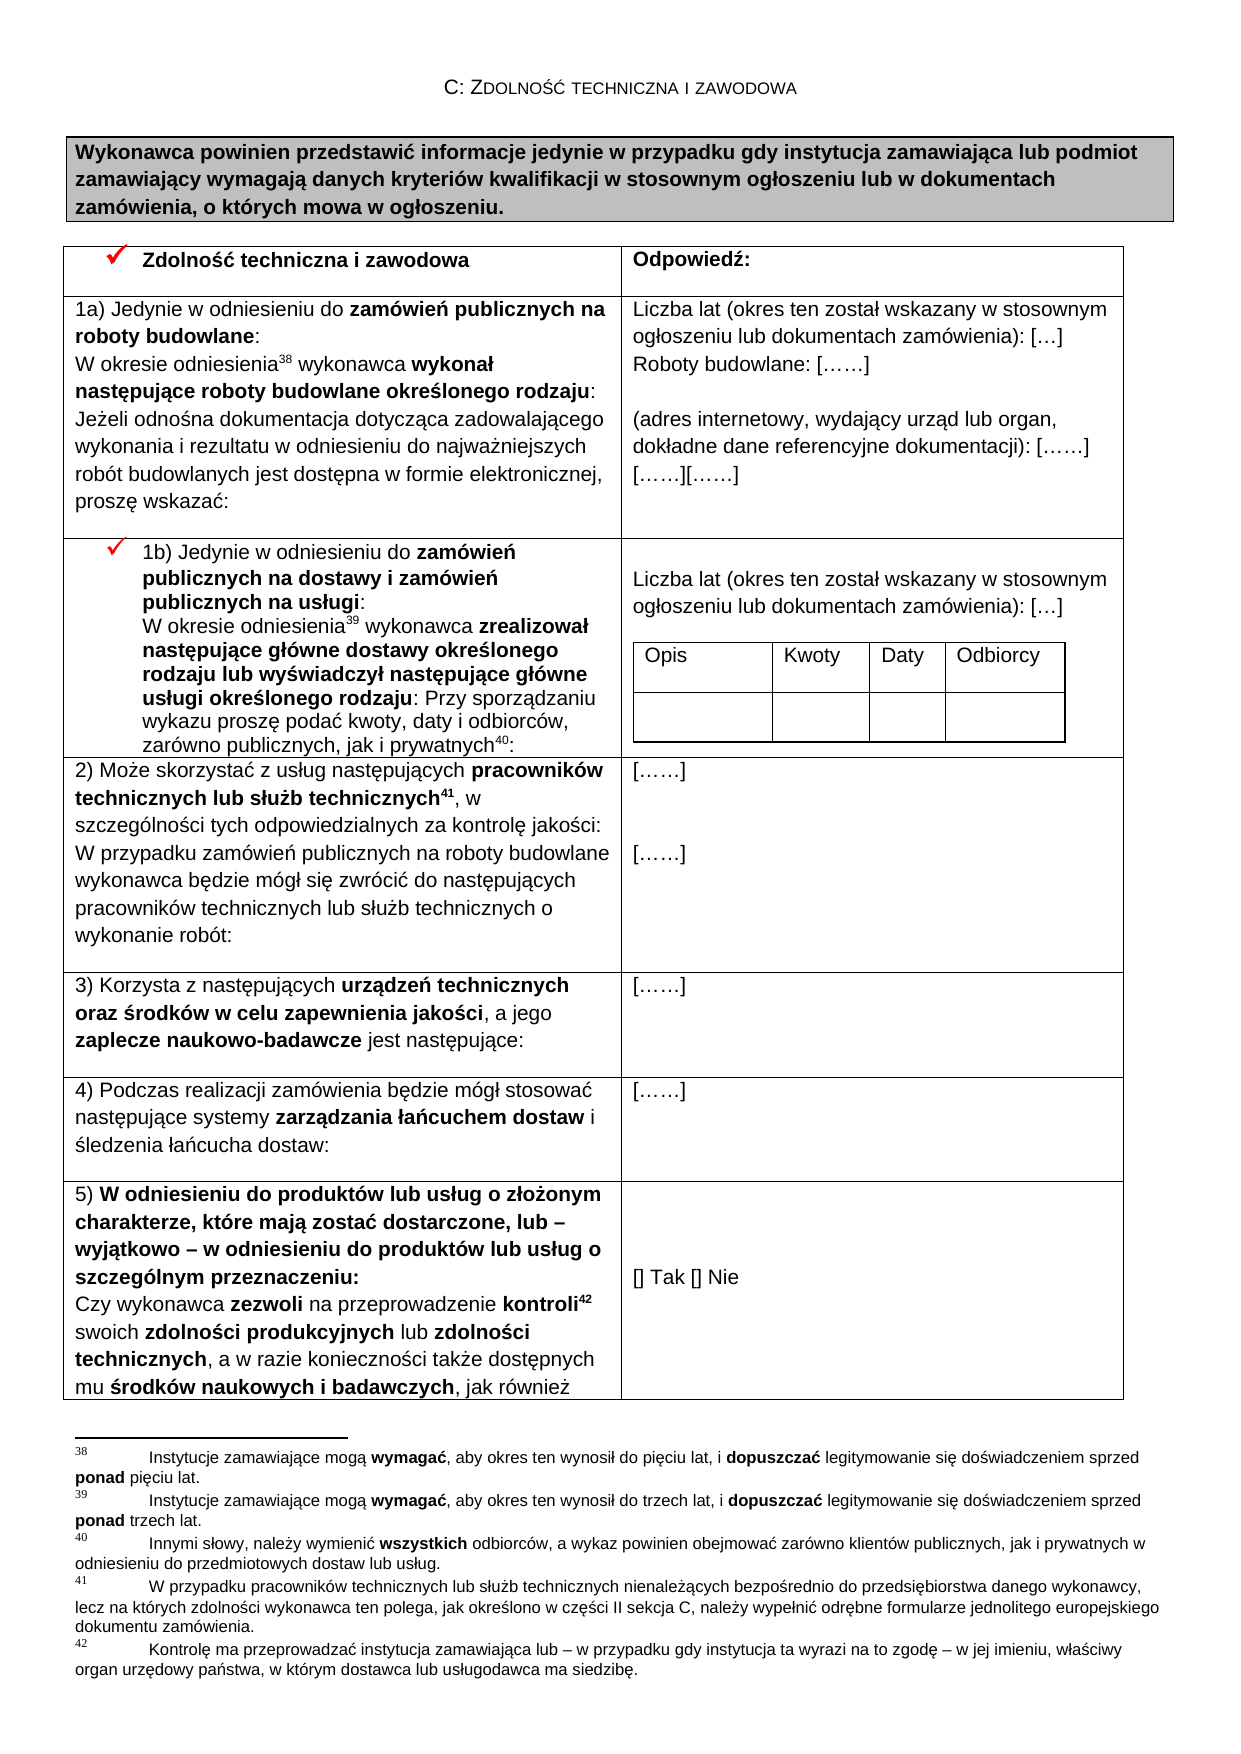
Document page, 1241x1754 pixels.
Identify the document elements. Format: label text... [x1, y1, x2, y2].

table_cell 1a) Jedynie w odniesieniu do zamówień publicznych na roboty budowlane: W okresie odniesienia wykonawca wykonał następujące roboty budowlane określonego rodzaju: Jeżeli odnośna dokumentacja dotycząca zadowalającego wykonania i rezultatu w odniesieniu do najważniejszych robót budowlanych jest dostępna w formie elektronicznej, proszę wskazać: [64, 297, 621, 538]
text Wykonawca powinien przedstawić informacje jedynie w przypadku gdy instytucja zamawiająca lub podmiot zamawiający wymagają danych kryteriów kwalifikacji w stosownym ogłoszeniu lub w dokumentach zamówienia, o których mowa w ogłoszeniu. [67, 138, 1173, 221]
table_cell Liczba lat (okres ten został wskazany w stosownym ogłoszeniu lub dokumentach zamówienia): […] Roboty budowlane: [……] (adres internetowy, wydający urząd lub organ, dokładne dane referencyjne dokumentacji): [……][……][……] [622, 297, 1123, 538]
table_cell [……] [……] [622, 758, 1123, 972]
table_cell [……] [622, 973, 1123, 1077]
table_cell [64, 1182, 621, 1399]
table_cell Liczba lat (okres ten został wskazany w stosownym ogłoszeniu lub dokumentach zamówienia): […] [622, 539, 1123, 757]
text C: Zdolność techniczna i zawodowa [75, 75, 1165, 99]
table_header Odpowiedź: [622, 247, 1123, 296]
table_cell 3) Korzysta z następujących urządzeń technicznych oraz środków w celu zapewnienia jakości, a jego zaplecze naukowo-badawcze jest następujące: [64, 973, 621, 1077]
table_cell [] Tak [] Nie [622, 1182, 1123, 1399]
table_cell 1b) Jedynie w odniesieniu do zamówień publicznych na dostawy i zamówień publicznych na usługi: W okresie odniesienia wykonawca zrealizował następujące główne dostawy określonego rodzaju lub wyświadczył następujące główne usługi określonego rodzaju: Przy sporządzaniu wykazu proszę podać kwoty, daty i odbiorców, zarówno publicznych, jak i prywatnych: [64, 539, 621, 757]
table_cell 4) Podczas realizacji zamówienia będzie mógł stosować następujące systemy zarządzania łańcuchem dostaw i śledzenia łańcucha dostaw: [64, 1078, 621, 1181]
table_header Zdolność techniczna i zawodowa [64, 247, 621, 296]
table_cell 2) Może skorzystać z usług następujących pracowników technicznych lub służb technicznych, w szczególności tych odpowiedzialnych za kontrolę jakości: W przypadku zamówień publicznych na roboty budowlane wykonawca będzie mógł się zwrócić do następujących pracowników technicznych lub służb technicznych o wykonanie robót: [64, 758, 621, 972]
table_cell [……] [622, 1078, 1123, 1181]
